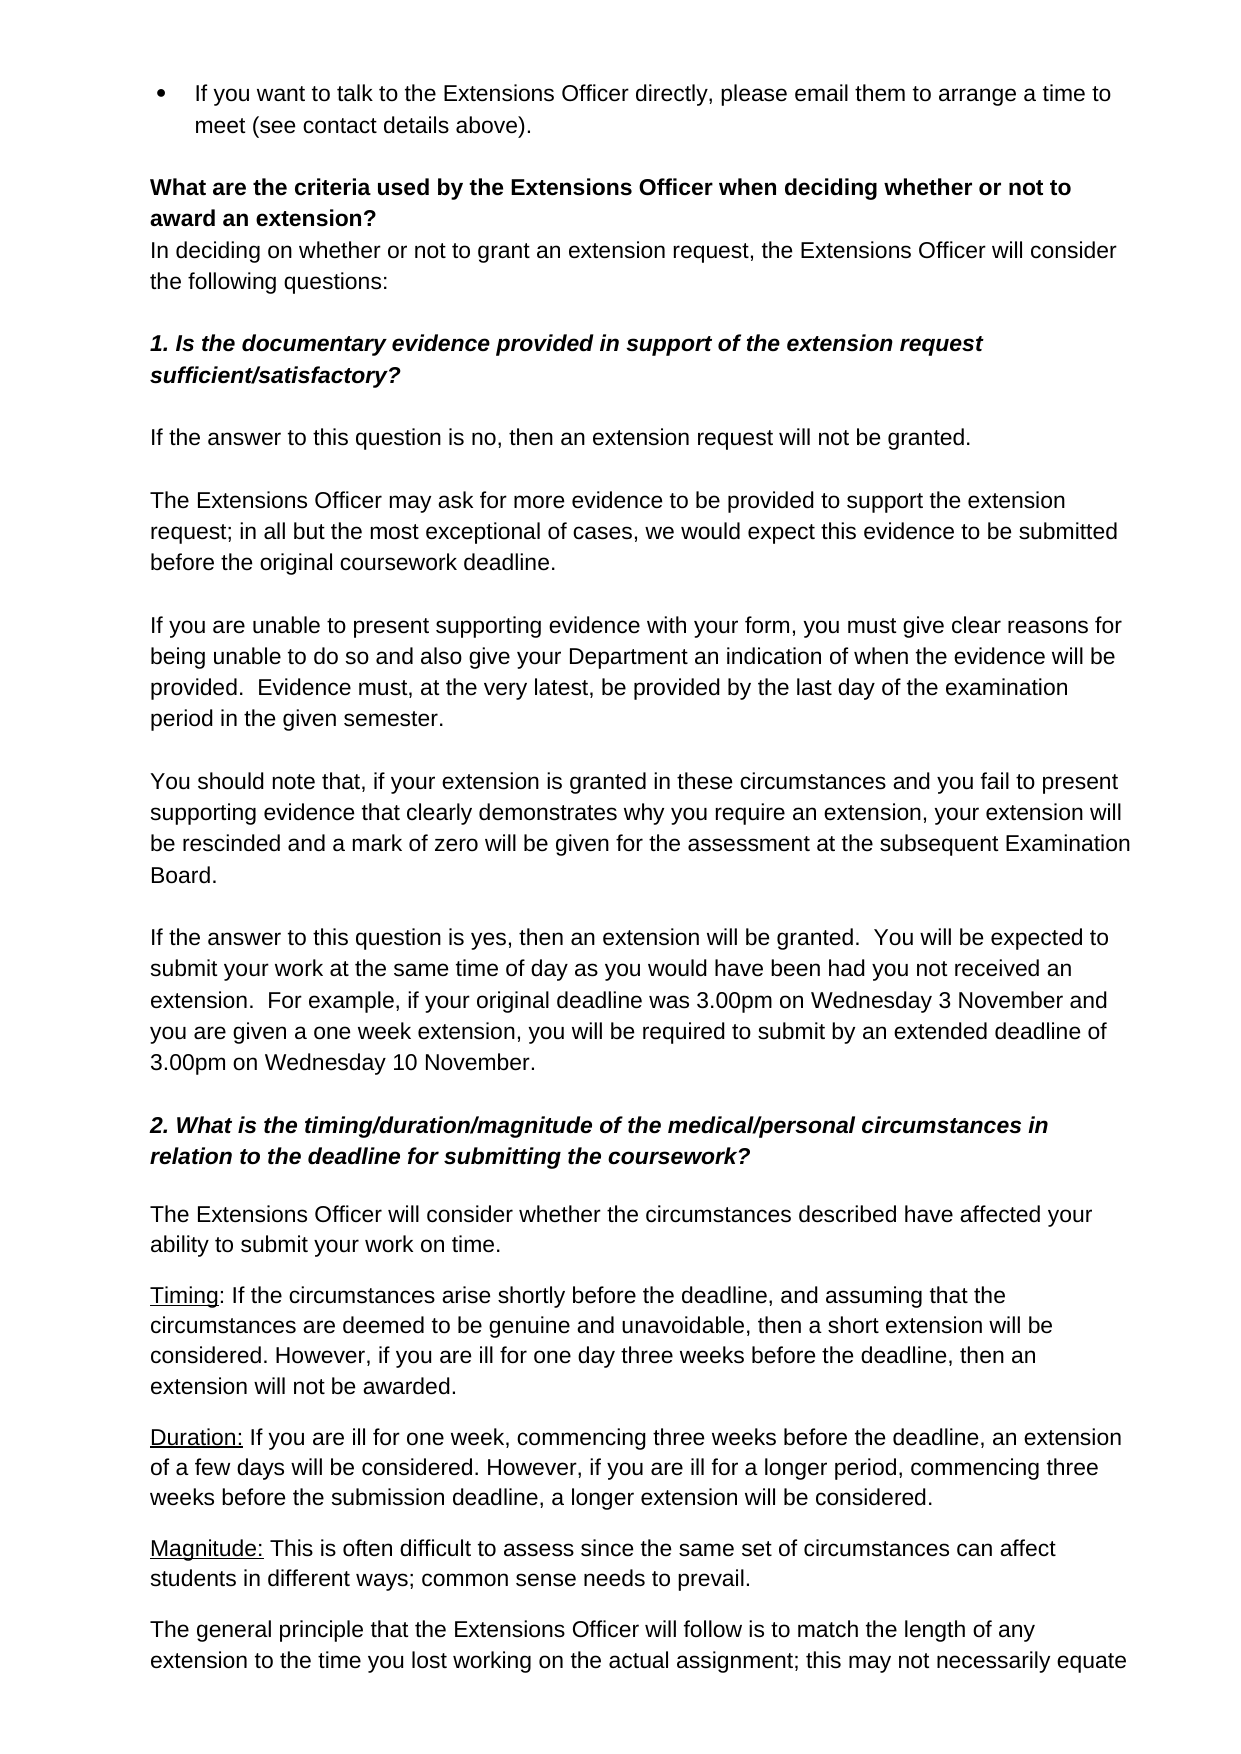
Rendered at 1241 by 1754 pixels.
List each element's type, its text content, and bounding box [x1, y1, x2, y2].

text Timing: If the circumstances arise shortly before the deadline, and assuming that the circumstances are deemed to be genuine and unavoidable, then a short extension will be considered. However, if you are ill for one day three weeks before the deadline, then an extension will not be awarded. [150, 1282, 1137, 1399]
text If the answer to this question is no, then an extension request will not be granted. [150, 421, 1137, 452]
text Duration: If you are ill for one week, commencing three weeks before the deadline, an extension of a few days will be considered. However, if you are ill for a longer period, commencing three weeks before the submission deadline, a longer extension will be considered. [150, 1424, 1137, 1510]
text If you are unable to present supporting evidence with your form, you must give clear reasons for being unable to do so and also give your Department an indication of when the evidence will be provided. Evidence must, at the very latest, be provided by the last day of the examination period in the given semester. [150, 608, 1137, 733]
text Magnitude: This is often difficult to assess since the same set of circumstances can affect students in different ways; common sense needs to prevail. [150, 1535, 1137, 1592]
text You should note that, if your extension is granted in these circumstances and you fail to present supporting evidence that clearly demonstrates why you require an extension, your extension will be rescinded and a mark of zero will be given for the assessment at the subsequent Examination Board. [150, 764, 1137, 889]
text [150, 1616, 1137, 1673]
list What are the criteria used by the Extensions Officer when deciding whether or not to award an extension? [150, 171, 1137, 233]
text The Extensions Officer will consider whether the circumstances described have affected your ability to submit your work on time. [150, 1201, 1137, 1257]
text 1. Is the documentary evidence provided in support of the extension request sufficient/satisfactory? [150, 327, 1137, 389]
text In deciding on whether or not to grant an extension request, the Extensions Officer will consider the following questions: [150, 233, 1137, 296]
list If you want to talk to the Extensions Officer directly, please email them to arrange a time to meet (see contact details above). [157, 77, 1137, 139]
text If the answer to this question is yes, then an extension will be granted. You will be expected to submit your work at the same time of day as you would have been had you not received an extension. For example, if your original deadline was 3.00pm on Wednesday 3 November and you are given a one week extension, you will be required to submit by an extended deadline of 3.00pm on Wednesday 10 November. [150, 921, 1137, 1077]
text 2. What is the timing/duration/magnitude of the medical/personal circumstances in relation to the deadline for submitting the coursework? [150, 1108, 1137, 1171]
text The Extensions Officer may ask for more evidence to be provided to support the extension request; in all but the most exceptional of cases, we would expect this evidence to be submitted before the original coursework deadline. [150, 483, 1137, 577]
